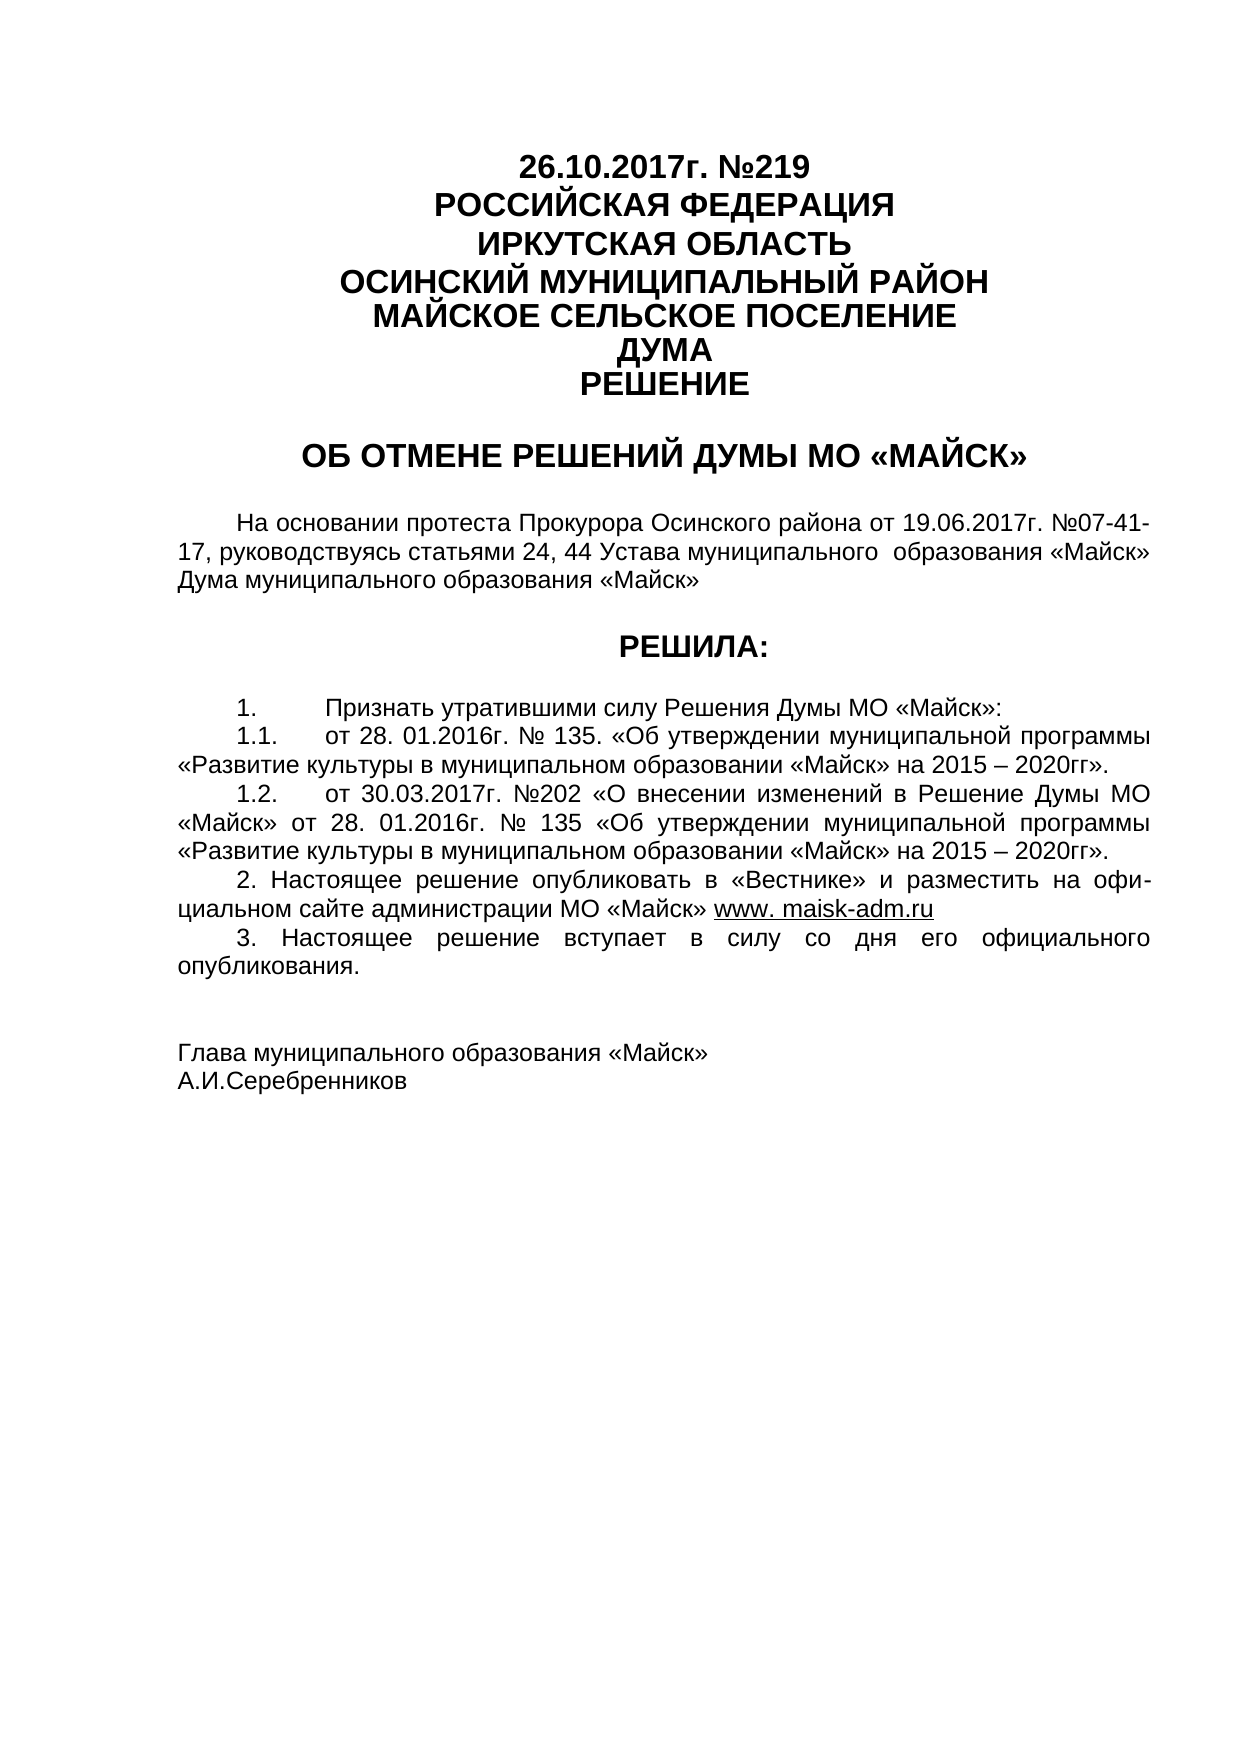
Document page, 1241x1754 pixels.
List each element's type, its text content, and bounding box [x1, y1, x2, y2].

list от 30.03.2017г. №202 «О внесении изменений в Решение Думы МО «Майск» от 28. 01.2016г. № 135 «Об утверждении муниципальной программы «Развитие культуры в муниципальном образовании «Майск» на 2015 – 2020гг». [177, 779, 1152, 865]
text Глава муниципального образования «Майск» А.И.Серебренников [177, 1037, 1152, 1095]
text РЕШЕНИЕ [177, 368, 1152, 402]
text 3. Настоящее решение вступает в силу со дня его официального опубликования. [177, 922, 1152, 980]
text 26.10.2017г. №219 [177, 147, 1152, 185]
text ОСИНСКИЙ МУНИЦИПАЛЬНЫЙ РАЙОН [177, 262, 1152, 301]
text РОССИЙСКАЯ ФЕДЕРАЦИЯ [177, 185, 1152, 224]
text 2. Настоящее решение опубликовать в «Вестнике» и разместить на официальном сайте администрации МО «Майск» www. maisk-adm.ru [177, 865, 1152, 922]
text ДУМА [177, 334, 1152, 368]
text На основании протеста Прокурора Осинского района от 19.06.2017г. №07-41-17, руководствуясь статьями 24, 44 Устава муниципального образования «Майск» Дума муниципального образования «Майск» [177, 508, 1152, 594]
text МАЙСКОЕ СЕЛЬСКОЕ ПОСЕЛЕНИЕ [177, 301, 1152, 334]
list Признать утратившими силу Решения Думы МО «Майск»: [177, 692, 1152, 721]
text РЕШИЛА: [177, 628, 1152, 664]
text ИРКУТСКАЯ ОБЛАСТЬ [177, 224, 1152, 262]
text ОБ ОТМЕНЕ РЕШЕНИЙ ДУМЫ МО «МАЙСК» [177, 436, 1152, 474]
list от 28. 01.2016г. № 135. «Об утверждении муниципальной программы «Развитие культуры в муниципальном образовании «Майск» на 2015 – 2020гг». [177, 721, 1152, 779]
